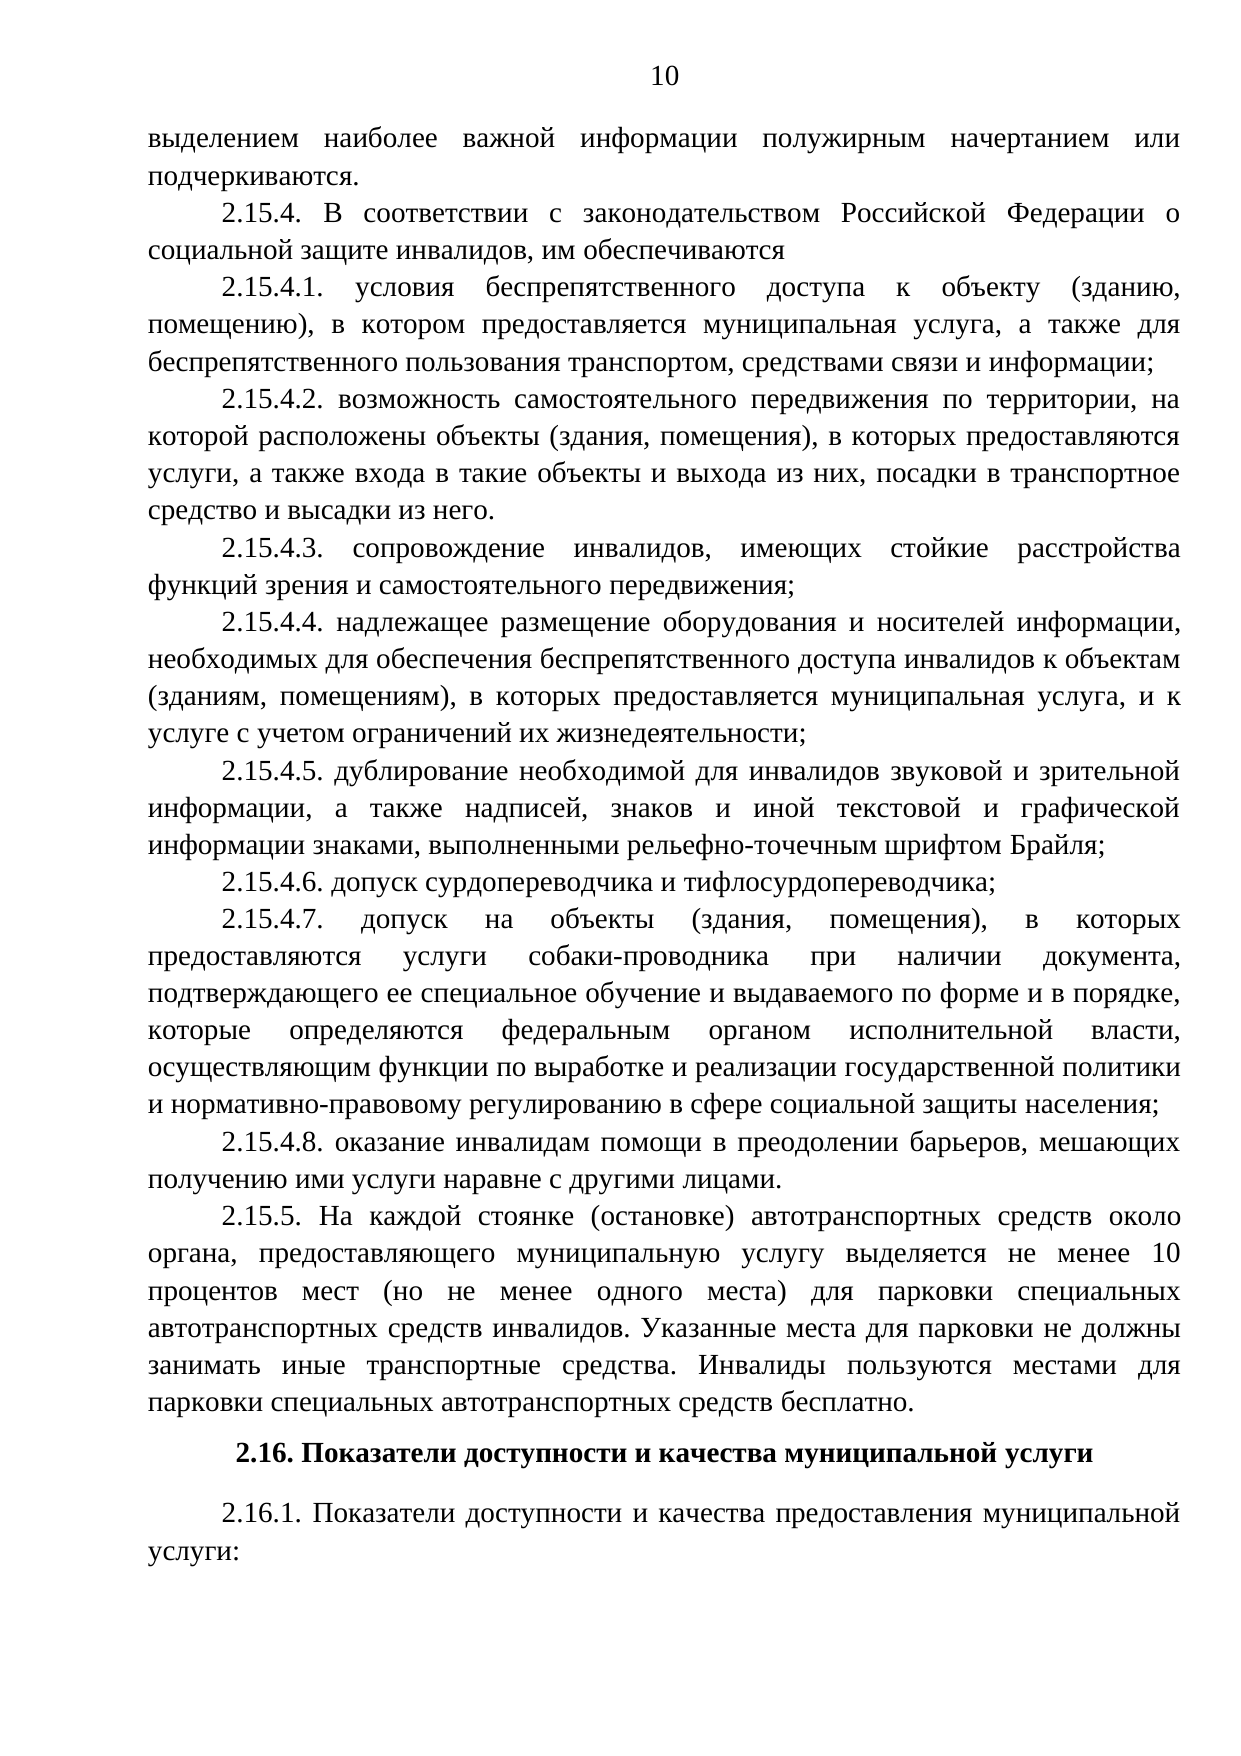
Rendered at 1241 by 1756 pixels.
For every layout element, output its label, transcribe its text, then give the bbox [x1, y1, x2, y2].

list В соответствии с законодательством Российской Федерации о социальной защите инвалидов, им обеспечиваются [148, 195, 1181, 266]
list сопровождение инвалидов, имеющих стойкие расстройства функций зрения и самостоятельного передвижения; [148, 530, 1181, 600]
list надлежащее размещение оборудования и носителей информации, необходимых для обеспечения беспрепятственного доступа инвалидов к объектам (зданиям, помещениям), в которых предоставляется муниципальная услуга, и к услуге с учетом ограничений их жизнедеятельности; [148, 604, 1182, 749]
list допуск на объекты (здания, помещения), в которых предоставляются услуги собаки-проводника при наличии документа, подтверждающего ее специальное обучение и выдаваемого по форме и в порядке, которые определяются федеральным органом исполнительной власти, осуществляющим функции по выработке и реализации государственной политики и нормативно-правовому регулированию в сфере социальной защиты населения; [148, 901, 1182, 1120]
list дублирование необходимой для инвалидов звуковой и зрительной информации, а также надписей, знаков и иной текстовой и графической информации знаками, выполненными рельефно-точечным шрифтом Брайля; [148, 753, 1181, 861]
list Показатели доступности и качества предоставления муниципальной услуги: [148, 1496, 1181, 1566]
list допуск сурдопереводчика и тифлосурдопереводчика; [221, 864, 1205, 898]
subtitle Показатели доступности и качества муниципальной услуги [235, 1436, 1205, 1469]
list условия беспрепятственного доступа к объекту (зданию, помещению), в котором предоставляется муниципальная услуга, а также для беспрепятственного пользования транспортом, средствами связи и информации; [148, 269, 1181, 377]
list возможность самостоятельного передвижения по территории, на которой расположены объекты (здания, помещения), в которых предоставляются услуги, а также входа в такие объекты и выхода из них, посадки в транспортное средство и высадки из него. [148, 381, 1181, 526]
text выделением наиболее важной информации полужирным начертанием или подчеркиваются. [148, 121, 1181, 191]
list оказание инвалидам помощи в преодолении барьеров, мешающих получению ими услуги наравне с другими лицами. [148, 1124, 1181, 1194]
list На каждой стоянке (остановке) автотранспортных средств около органа, предоставляющего муниципальную услугу выделяется не менее 10 процентов мест (но не менее одного места) для парковки специальных автотранспортных средств инвалидов. Указанные места для парковки не должны занимать иные транспортные средства. Инвалиды пользуются местами для парковки специальных автотранспортных средств бесплатно. [148, 1198, 1182, 1418]
